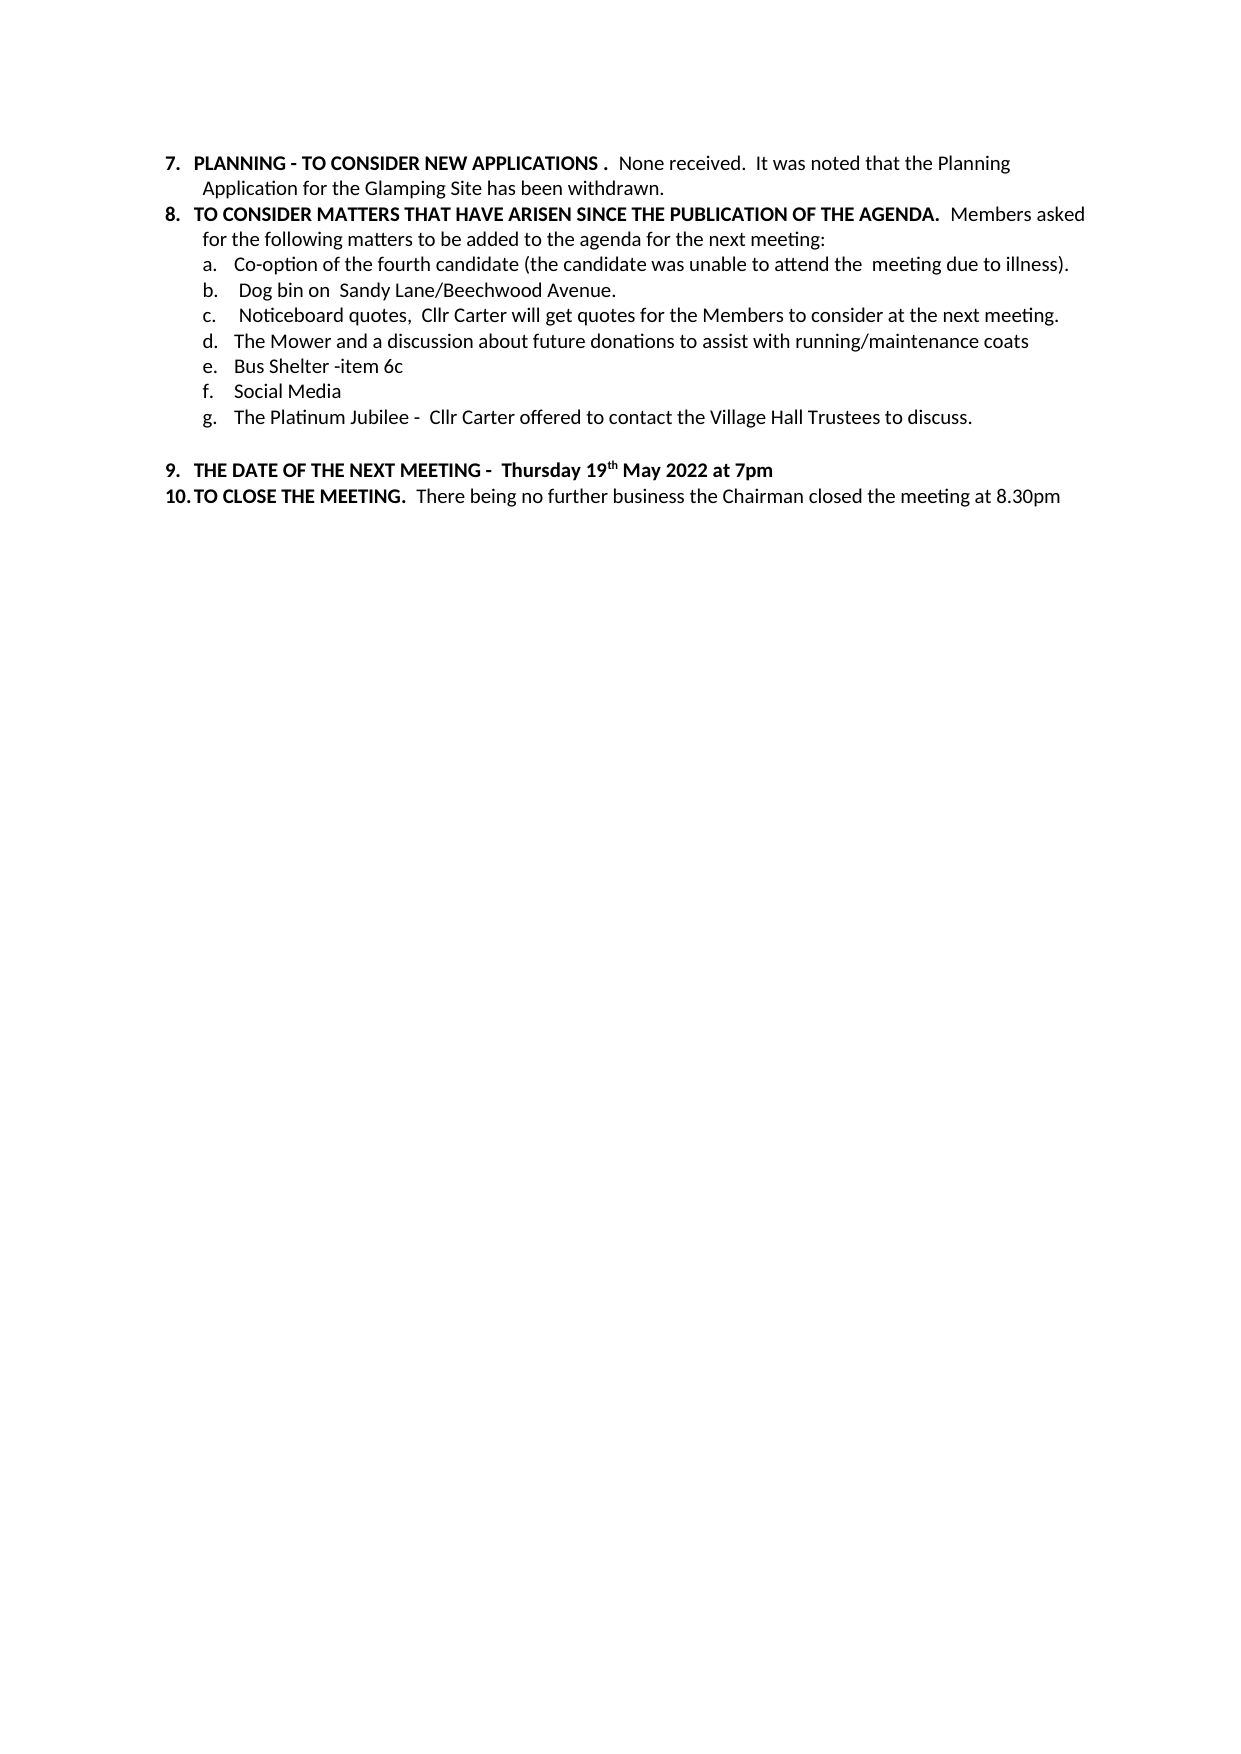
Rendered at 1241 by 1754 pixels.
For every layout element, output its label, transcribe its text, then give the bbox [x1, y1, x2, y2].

list Co-option of the fourth candidate (the candidate was unable to attend the meeting due to illness). [202, 252, 1090, 277]
list TO CONSIDER MATTERS THAT HAVE ARISEN SINCE THE PUBLICATION OF THE AGENDA. Members asked for the following matters to be added to the agenda for the next meeting: [165, 201, 1090, 252]
list Social Media [202, 379, 1090, 404]
list The Platinum Jubilee - Cllr Carter offered to contact the Village Hall Trustees to discuss. [202, 404, 1090, 429]
list PLANNING - TO CONSIDER NEW APPLICATIONS . None received. It was noted that the Planning Application for the Glamping Site has been withdrawn. [165, 150, 1090, 201]
list The Mower and a discussion about future donations to assist with running/maintenance coats [202, 328, 1090, 353]
list Dog bin on Sandy Lane/Beechwood Avenue. [202, 277, 1090, 302]
list Bus Shelter -item 6c [202, 353, 1090, 379]
list Noticeboard quotes, Cllr Carter will get quotes for the Members to consider at the next meeting. [202, 302, 1090, 328]
list THE DATE OF THE NEXT MEETING - Thursday 19th May 2022 at 7pm [165, 458, 1090, 483]
list TO CLOSE THE MEETING. There being no further business the Chairman closed the meeting at 8.30pm [165, 483, 1090, 508]
